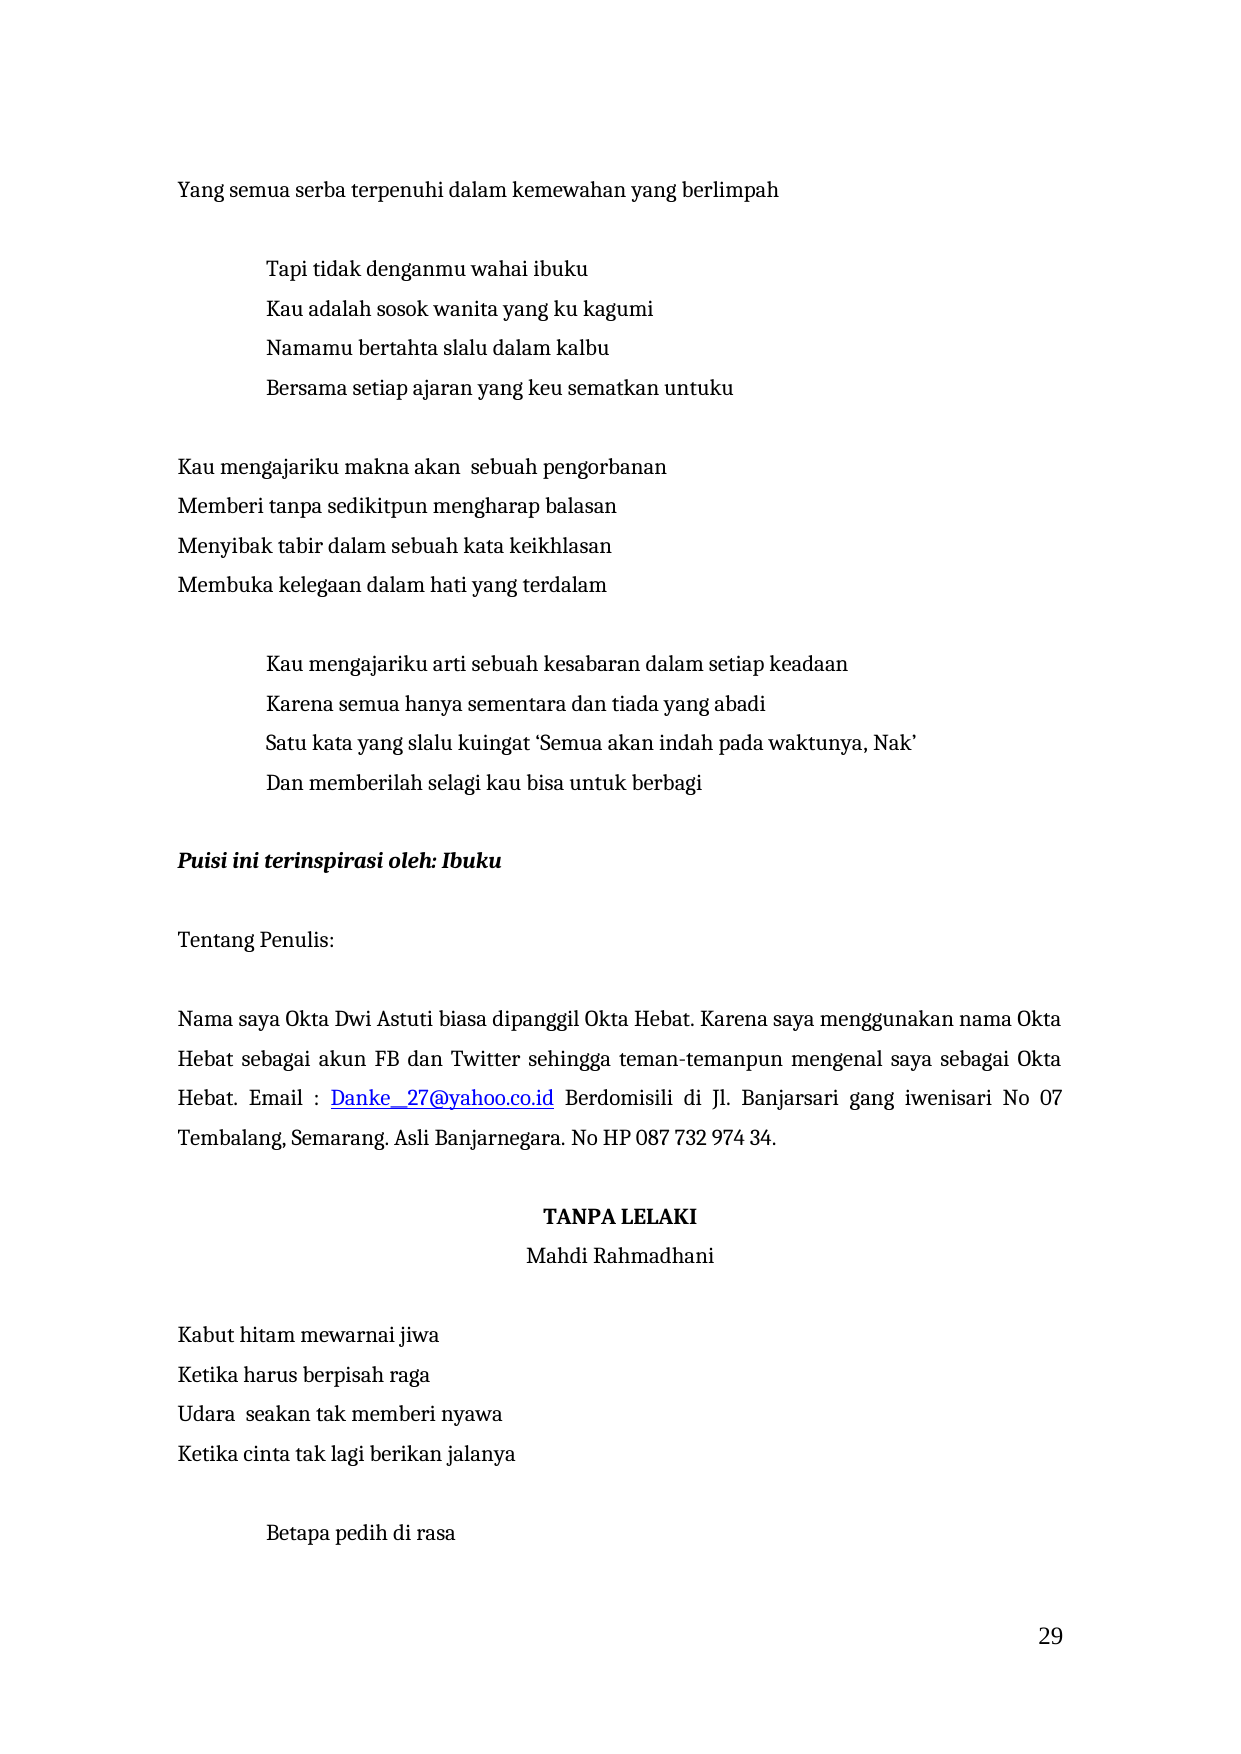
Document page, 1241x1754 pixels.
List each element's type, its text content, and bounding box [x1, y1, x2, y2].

text Betapa pedih di rasa [266, 1519, 1063, 1546]
text Ketika harus berpisah raga [177, 1362, 1063, 1388]
text Karena semua hanya sementara dan tiada yang abadi [177, 690, 1063, 717]
text Nama saya Okta Dwi Astuti biasa dipanggil Okta Hebat. Karena saya menggunakan nama Okta Hebat sebagai akun FB dan Twitter sehingga teman-temanpun mengenal saya sebagai Okta Hebat. Email : Danke__27@yahoo.co.id Berdomisili di Jl. Banjarsari gang iwenisari No 07 Tembalang, Semarang. Asli Banjarnegara. No HP 087 732 974 34. [177, 1006, 1063, 1151]
text Udara seakan tak memberi nyawa [177, 1401, 1063, 1427]
text Memberi tanpa sedikitpun mengharap balasan [177, 493, 1063, 519]
text Bersama setiap ajaran yang keu sematkan untuku [266, 374, 1063, 401]
text Menyibak tabir dalam sebuah kata keikhlasan [177, 532, 1063, 559]
text Kabut hitam mewarnai jiwa [177, 1322, 1063, 1348]
text TANPA LELAKI [177, 1204, 1063, 1230]
text Dan memberilah selagi kau bisa untuk berbagi [177, 769, 1063, 796]
text Membuka kelegaan dalam hati yang terdalam [177, 572, 1063, 598]
text Kau mengajariku arti sebuah kesabaran dalam setiap keadaan [177, 651, 1063, 677]
text Kau mengajariku makna akan sebuah pengorbanan [177, 453, 1063, 480]
text Puisi ini terinspirasi oleh: Ibuku [177, 848, 1063, 875]
text Mahdi Rahmadhani [177, 1243, 1063, 1269]
text Yang semua serba terpenuhi dalam kemewahan yang berlimpah [177, 177, 1063, 203]
text Satu kata yang slalu kuingat ‘Semua akan indah pada waktunya, Nak’ [177, 730, 1063, 756]
text Tentang Penulis: [177, 927, 1063, 954]
text Namamu bertahta slalu dalam kalbu [266, 335, 1063, 361]
text Tapi tidak denganmu wahai ibuku [266, 256, 1063, 282]
text Ketika cinta tak lagi berikan jalanya [177, 1441, 1063, 1467]
text Kau adalah sosok wanita yang ku kagumi [266, 296, 1063, 322]
